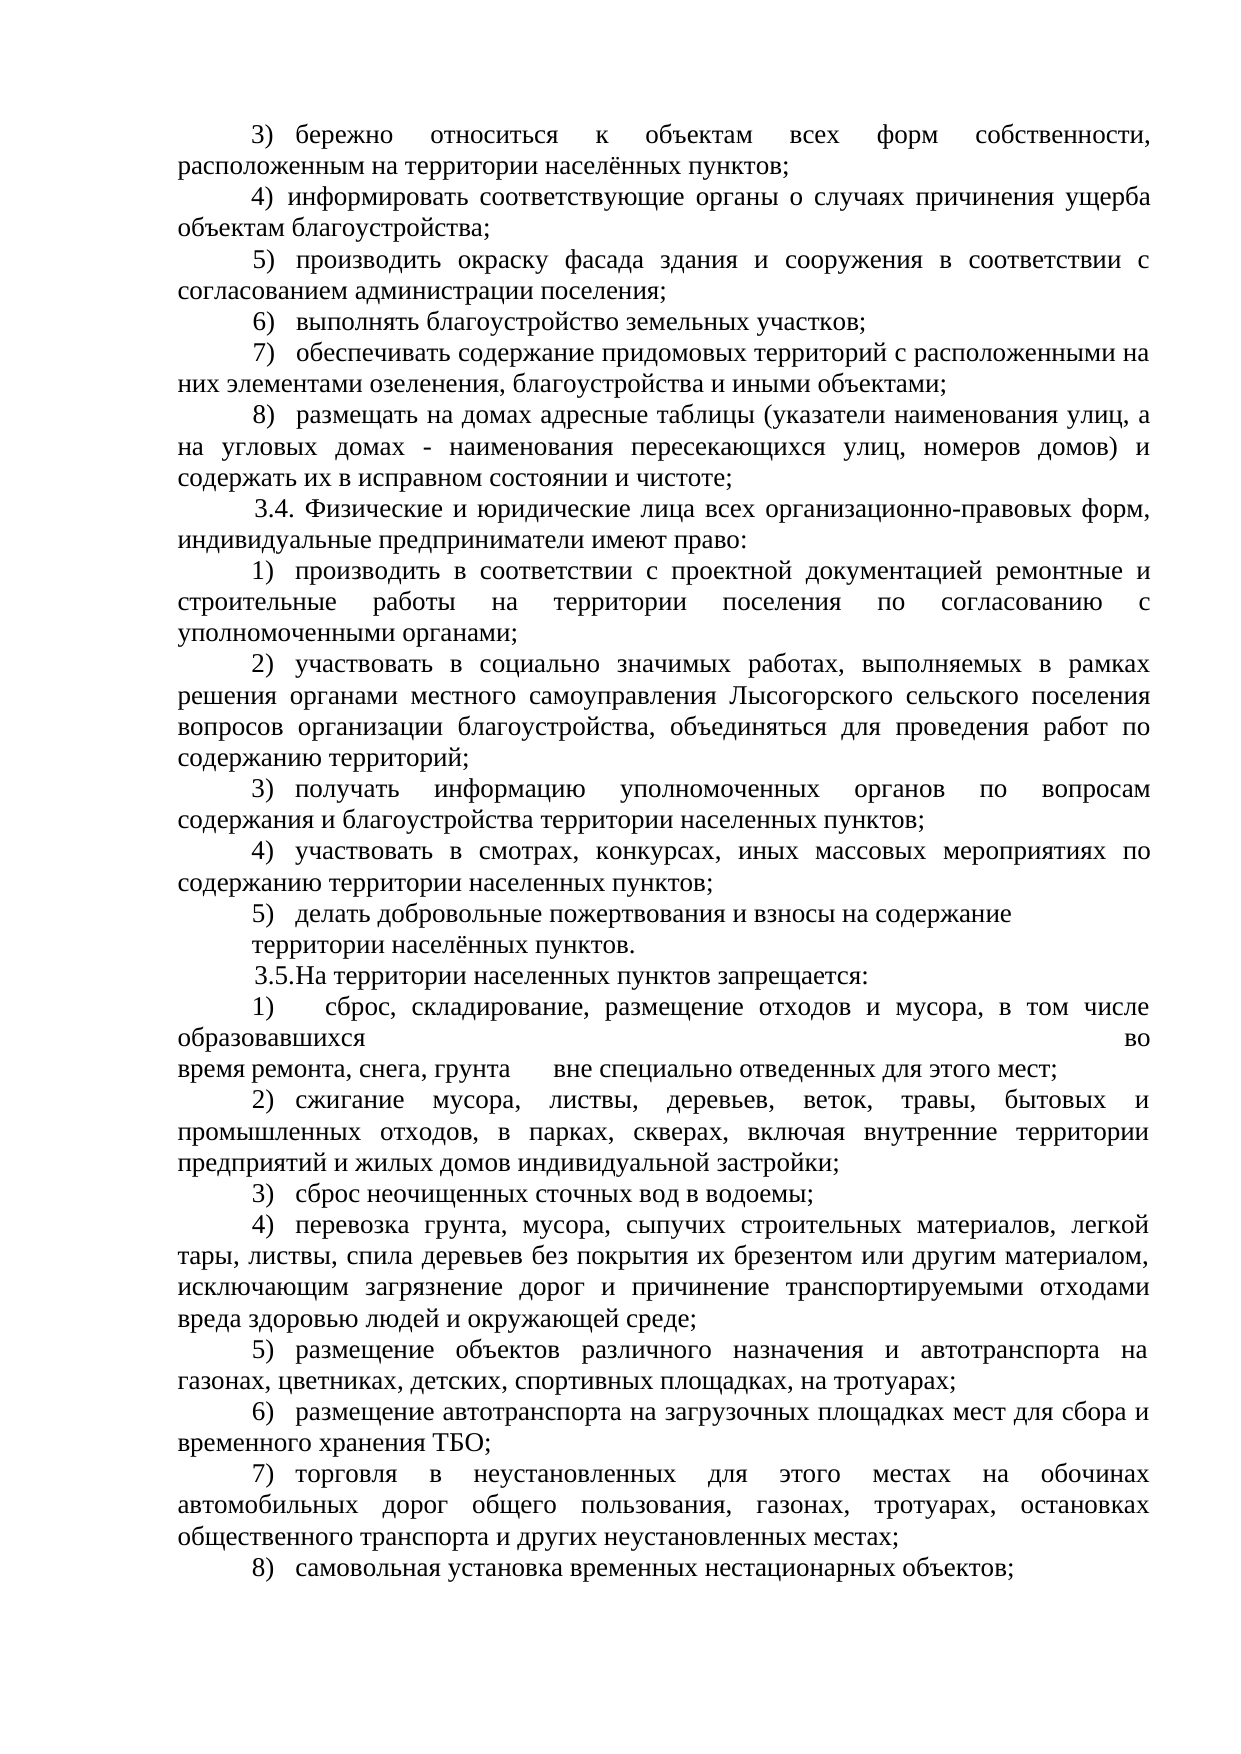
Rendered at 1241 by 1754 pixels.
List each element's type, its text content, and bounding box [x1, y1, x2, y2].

list выполнять благоустройство земельных участков; [252, 305, 1152, 336]
list обеспечивать содержание придомовых территорий с расположенными на них элементами озеленения, благоустройства и иными объектами; [177, 336, 1151, 398]
list информировать соответствующие органы о случаях причинения ущерба объектам благоустройства; [177, 180, 1152, 243]
list размещение автотранспорта на загрузочных площадках мест для сбора и временного хранения ТБО; [177, 1395, 1151, 1457]
list получать информацию уполномоченных органов по вопросам содержания и благоустройства территории населенных пунктов; [177, 772, 1152, 834]
list На территории населенных пунктов запрещается: [254, 959, 1152, 990]
list производить окраску фасада здания и сооружения в соответствии с согласованием администрации поселения; [177, 243, 1151, 305]
list участвовать в смотрах, конкурсах, иных массовых мероприятиях по содержанию территории населенных пунктов; [177, 834, 1152, 897]
list бережно относиться к объектам всех форм собственности, расположенным на территории населённых пунктов; [177, 118, 1152, 180]
list торговля в неустановленных для этого местах на обочинах автомобильных дорог общего пользования, газонах, тротуарах, остановках общественного транспорта и других неустановленных местах; [177, 1457, 1151, 1551]
list делать добровольные пожертвования и взносы на содержание территории населённых пунктов. [252, 897, 1152, 959]
list самовольная установка временных нестационарных объектов; [252, 1551, 1152, 1582]
list размещение объектов различного назначения и автотранспорта на газонах, цветниках, детских, спортивных площадках, на тротуарах; [177, 1333, 1149, 1395]
list сжигание мусора, листвы, деревьев, веток, травы, бытовых и промышленных отходов, в парках, скверах, включая внутренние территории предприятий и жилых домов индивидуальной застройки; [177, 1084, 1151, 1177]
list размещать на домах адресные таблицы (указатели наименования улиц, а на угловых домах - наименования пересекающихся улиц, номеров домов) и содержать их в исправном состоянии и чистоте; [177, 398, 1152, 492]
list перевозка грунта, мусора, сыпучих строительных материалов, легкой тары, листвы, спила деревьев без покрытия их брезентом или другим материалом, исключающим загрязнение дорог и причинение транспортируемыми отходами вреда здоровью людей и окружающей среде; [177, 1208, 1151, 1333]
list сброс неочищенных сточных вод в водоемы; [177, 1177, 1150, 1208]
list сброс, складирование, размещение отходов и мусора, в том числе образовавшихся во время ремонта, снега, грунта вне специально отведенных для этого мест; [177, 990, 1151, 1084]
text 3.4. Физические и юридические лица всех организационно-правовых форм, индивидуальные предприниматели имеют право: [177, 492, 1152, 554]
list производить в соответствии с проектной документацией ремонтные и строительные работы на территории поселения по согласованию с уполномоченными органами; [177, 554, 1152, 648]
list участвовать в социально значимых работах, выполняемых в рамках решения органами местного самоуправления Лысогорского сельского поселения вопросов организации благоустройства, объединяться для проведения работ по содержанию территорий; [177, 648, 1152, 772]
